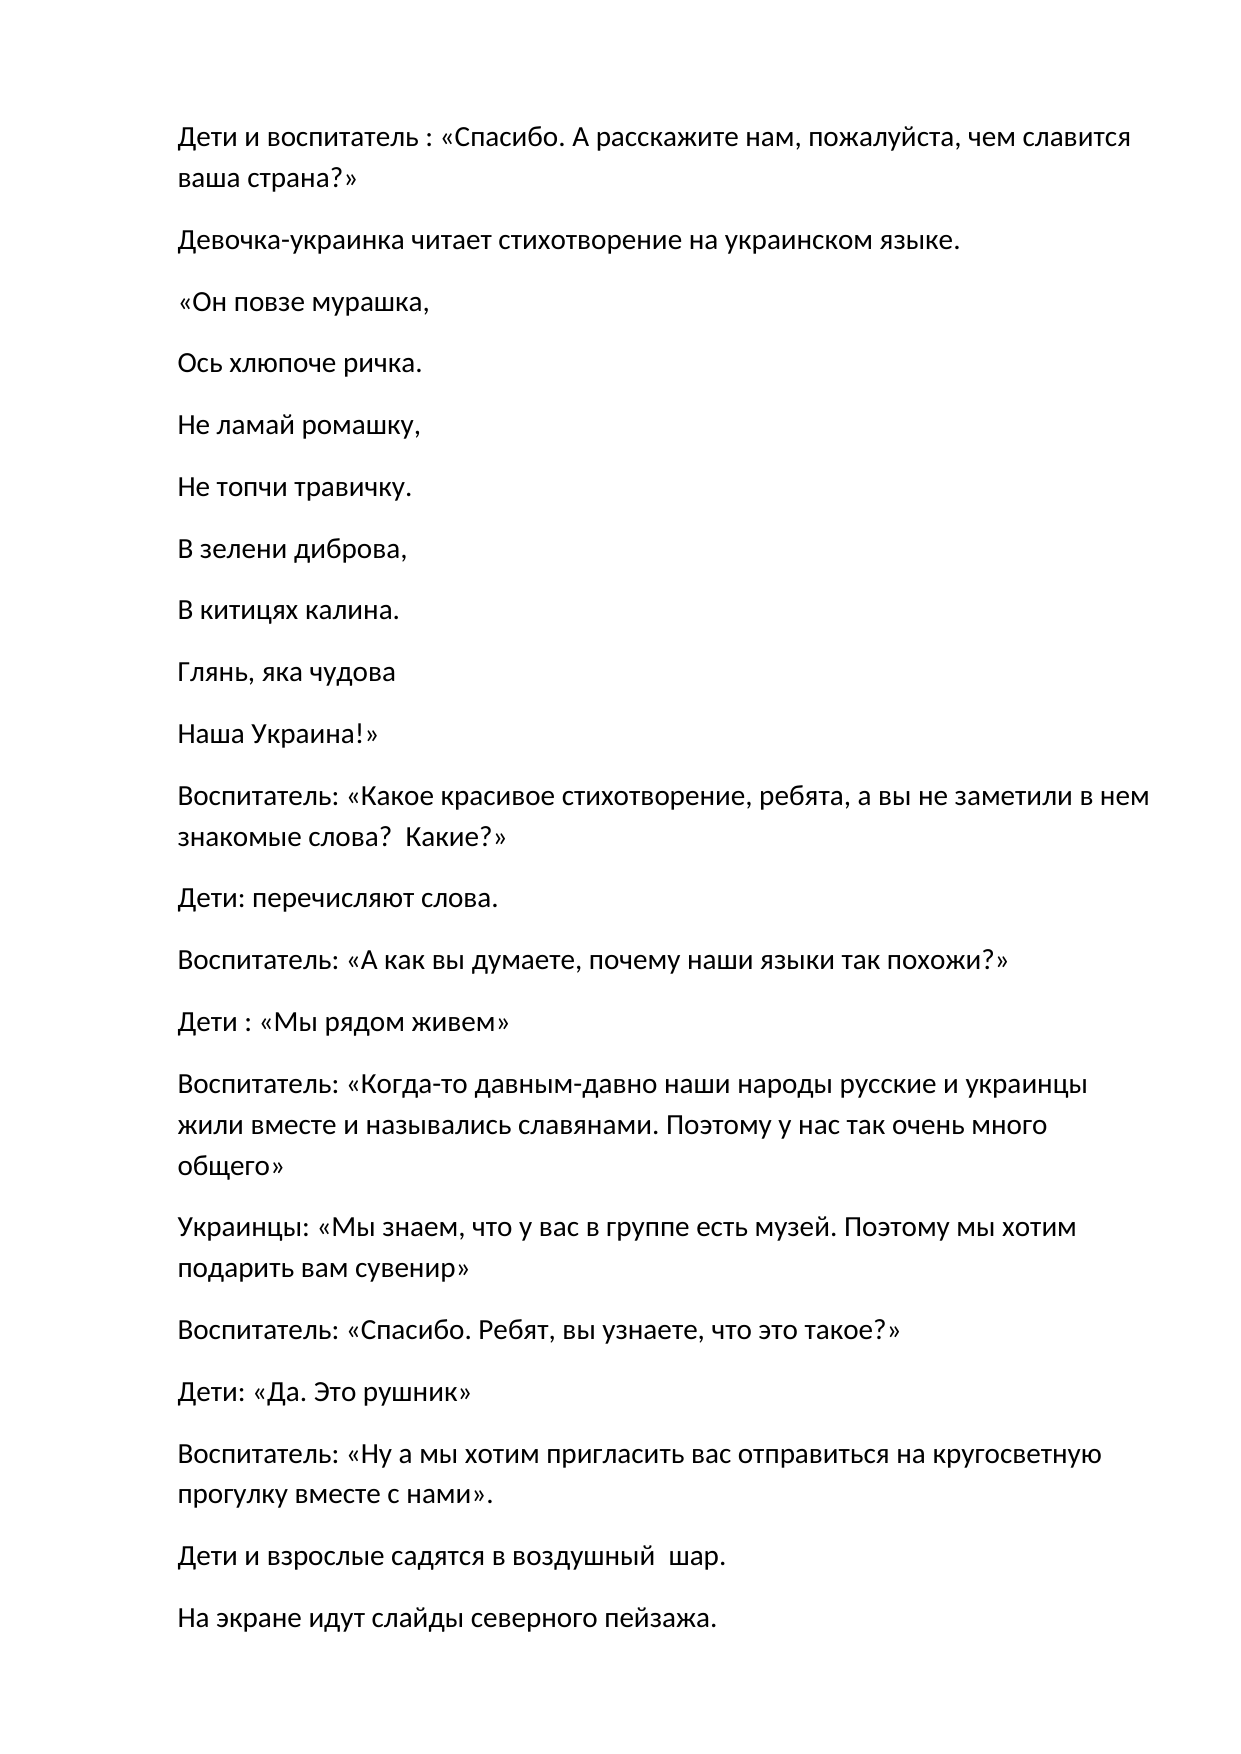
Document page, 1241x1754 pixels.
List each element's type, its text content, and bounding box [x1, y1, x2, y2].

text «Он повзе мурашка, [177, 283, 1152, 318]
text Воспитатель: «А как вы думаете, почему наши языки так похожи?» [177, 941, 1152, 977]
text Воспитатель: «Когда-то давным-давно наши народы русские и украинцы жили вместе и назывались славянами. Поэтому у нас так очень много общего» [177, 1065, 1152, 1182]
text Воспитатель: «Какое красивое стихотворение, ребята, а вы не заметили в нем знакомые слова? Какие?» [177, 777, 1152, 853]
text Наша Украина!» [177, 715, 1152, 751]
text Не топчи травичку. [177, 468, 1152, 503]
text В китицях калина. [177, 591, 1152, 627]
text Девочка-украинка читает стихотворение на украинском языке. [177, 221, 1152, 256]
text На экране идут слайды северного пейзажа. [177, 1599, 1152, 1635]
text Глянь, яка чудова [177, 653, 1152, 689]
text Украинцы: «Мы знаем, что у вас в группе есть музей. Поэтому мы хотим подарить вам сувенир» [177, 1208, 1152, 1285]
text Ось хлюпоче ричка. [177, 344, 1152, 380]
text Не ламай ромашку, [177, 406, 1152, 442]
text В зелени диброва, [177, 530, 1152, 565]
text Дети и воспитатель : «Спасибо. А расскажите нам, пожалуйста, чем славится ваша страна?» [177, 118, 1152, 195]
text Дети и взрослые садятся в воздушный шар. [177, 1537, 1152, 1573]
text Дети: «Да. Это рушник» [177, 1373, 1152, 1408]
text Дети: перечисляют слова. [177, 879, 1152, 915]
text Воспитатель: «Спасибо. Ребят, вы узнаете, что это такое?» [177, 1311, 1152, 1347]
text Воспитатель: «Ну а мы хотим пригласить вас отправиться на кругосветную прогулку вместе с нами». [177, 1435, 1152, 1511]
text Дети : «Мы рядом живем» [177, 1003, 1152, 1039]
